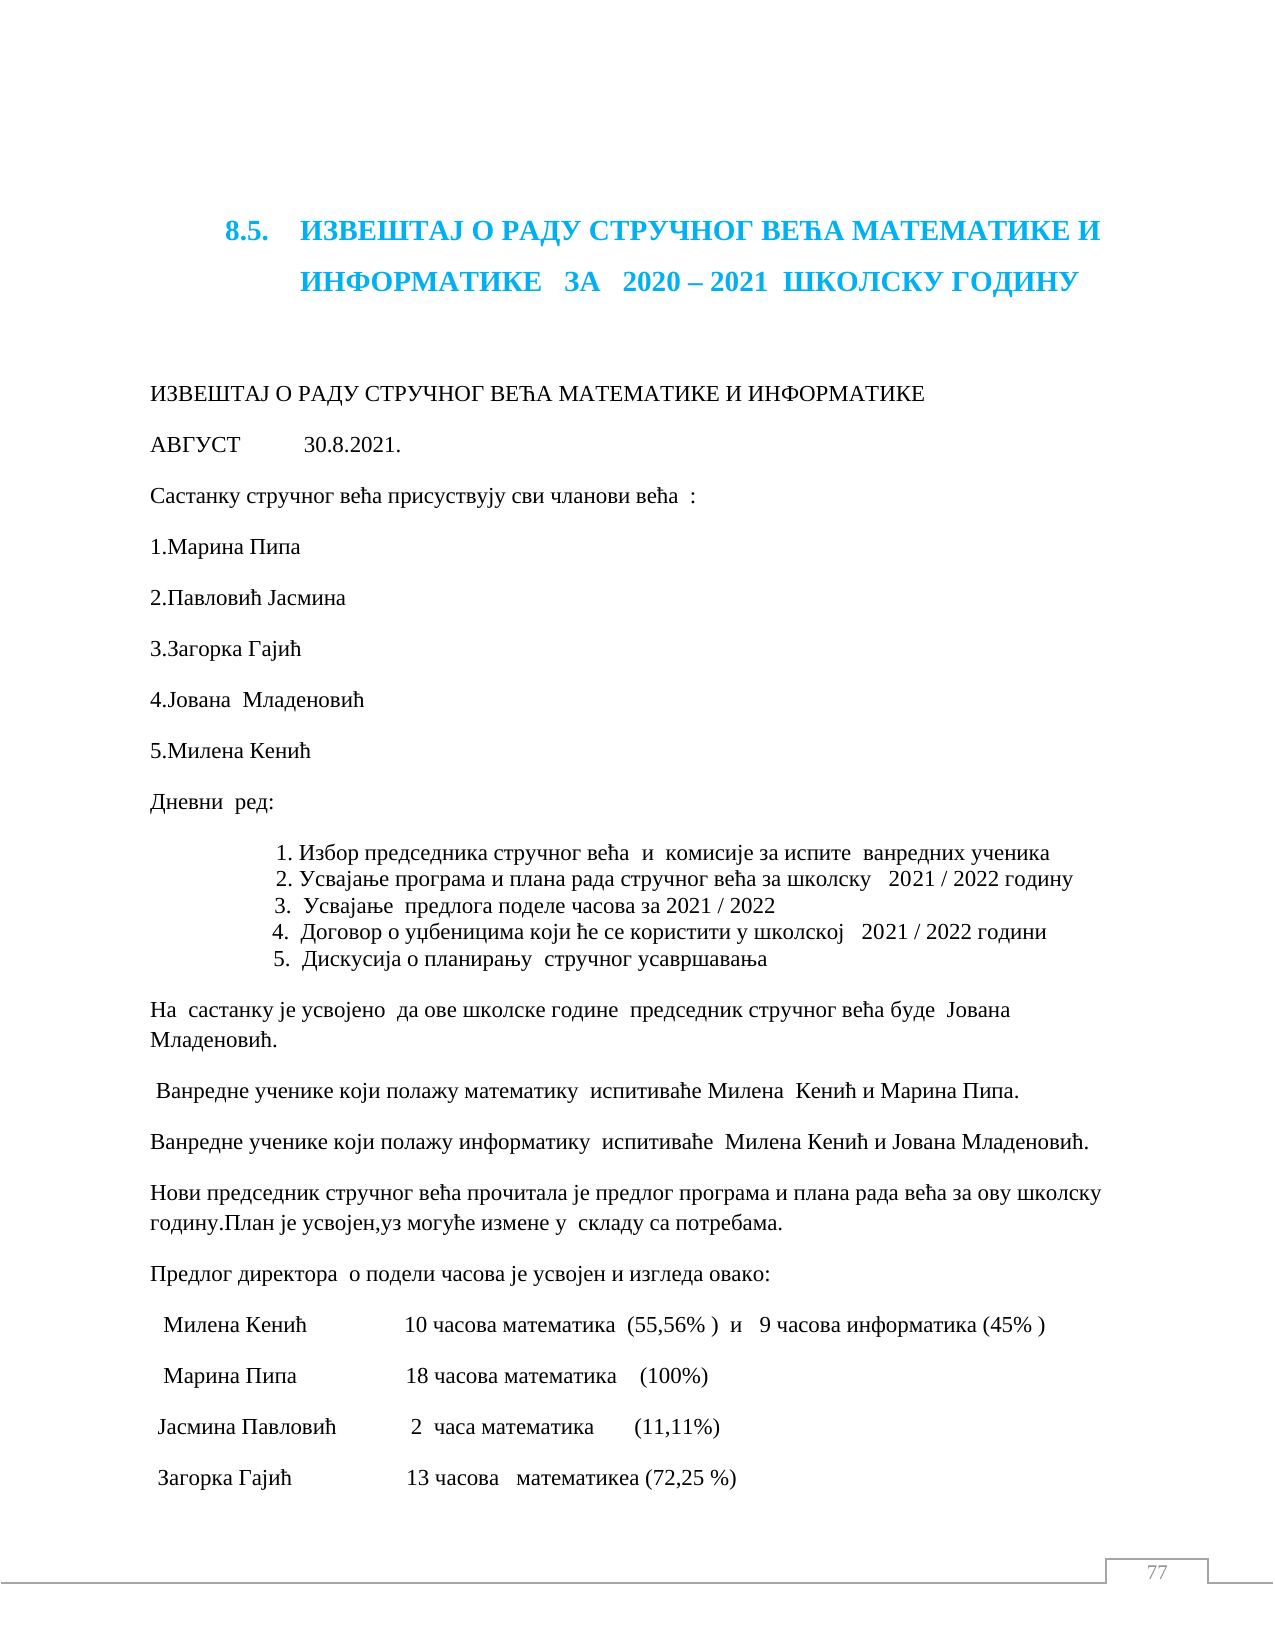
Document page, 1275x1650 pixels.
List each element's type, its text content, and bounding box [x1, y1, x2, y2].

text 1. Избор председника стручног већа и комисије за испите ванредних ученика [150, 839, 1125, 866]
text Ванредне ученике који полажу математику испитиваће Милена Кенић и Марина Пипа. [150, 1077, 1125, 1103]
text АВГУСТ 30.8.2021. [150, 431, 1125, 457]
text 5.Милена Кенић [150, 737, 1125, 763]
text Загорка Гајић 13 часова математикеа (72,25 %) [37, 1464, 1125, 1491]
text Дневни ред: [150, 788, 1125, 814]
text 3.Загорка Гајић [150, 635, 1125, 661]
text 2. Усвајање програма и плана рада стручног већа за школску 2021 / 2022 годину [150, 866, 1125, 892]
text Нови председник стручног већа прочитала је предлог програма и плана рада већа за ову школску годину.План је усвојен,уз могуће измене у складу са потребама. [150, 1179, 1125, 1236]
text Састанку стручног већа присуствују сви чланови већа : [150, 482, 1125, 508]
text Предлог директора о подели часова је усвојен и изгледа овако: [150, 1260, 1125, 1287]
text Јасмина Павловић 2 часа математика (11,11%) [37, 1413, 1125, 1440]
text 2.Павловић Јасмина [150, 584, 1125, 610]
text Марина Пипа 18 часова математика (100%) [37, 1362, 1125, 1389]
text Милена Кенић 10 часова математика (55,56% ) и 9 часова информатика (45% ) [37, 1311, 1125, 1338]
subtitle 8.5. ИЗВЕШТАЈ О РАДУ СТРУЧНОГ ВЕЋА МАТЕМАТИКЕ И ИНФОРМАТИКЕ ЗА 2020 – 2021 ШКОЛСКУ ГОДИНУ [225, 213, 1125, 297]
text На састанку је усвојено да ове школске године председник стручног већа буде Јована Младеновић. [150, 996, 1125, 1052]
text ИЗВЕШТАЈ О РАДУ СТРУЧНОГ ВЕЋА МАТЕМАТИКЕ И ИНФОРМАТИКЕ [150, 380, 1125, 406]
text Ванредне ученике који полажу информатику испитиваће Милена Кенић и Јована Младеновић. [150, 1128, 1125, 1154]
text 1.Марина Пипа [150, 533, 1125, 559]
text 4.Jована Младеновић [150, 686, 1125, 712]
text 3. Усвајање предлога поделе часова за 2021 / 2022 [131, 892, 1125, 918]
text 4. Договор о уџбеницима који ће се користити у школској 2021 / 2022 години [272, 918, 1125, 944]
text 5. Дискусија о планирању стручног усавршавањa [187, 944, 1125, 971]
